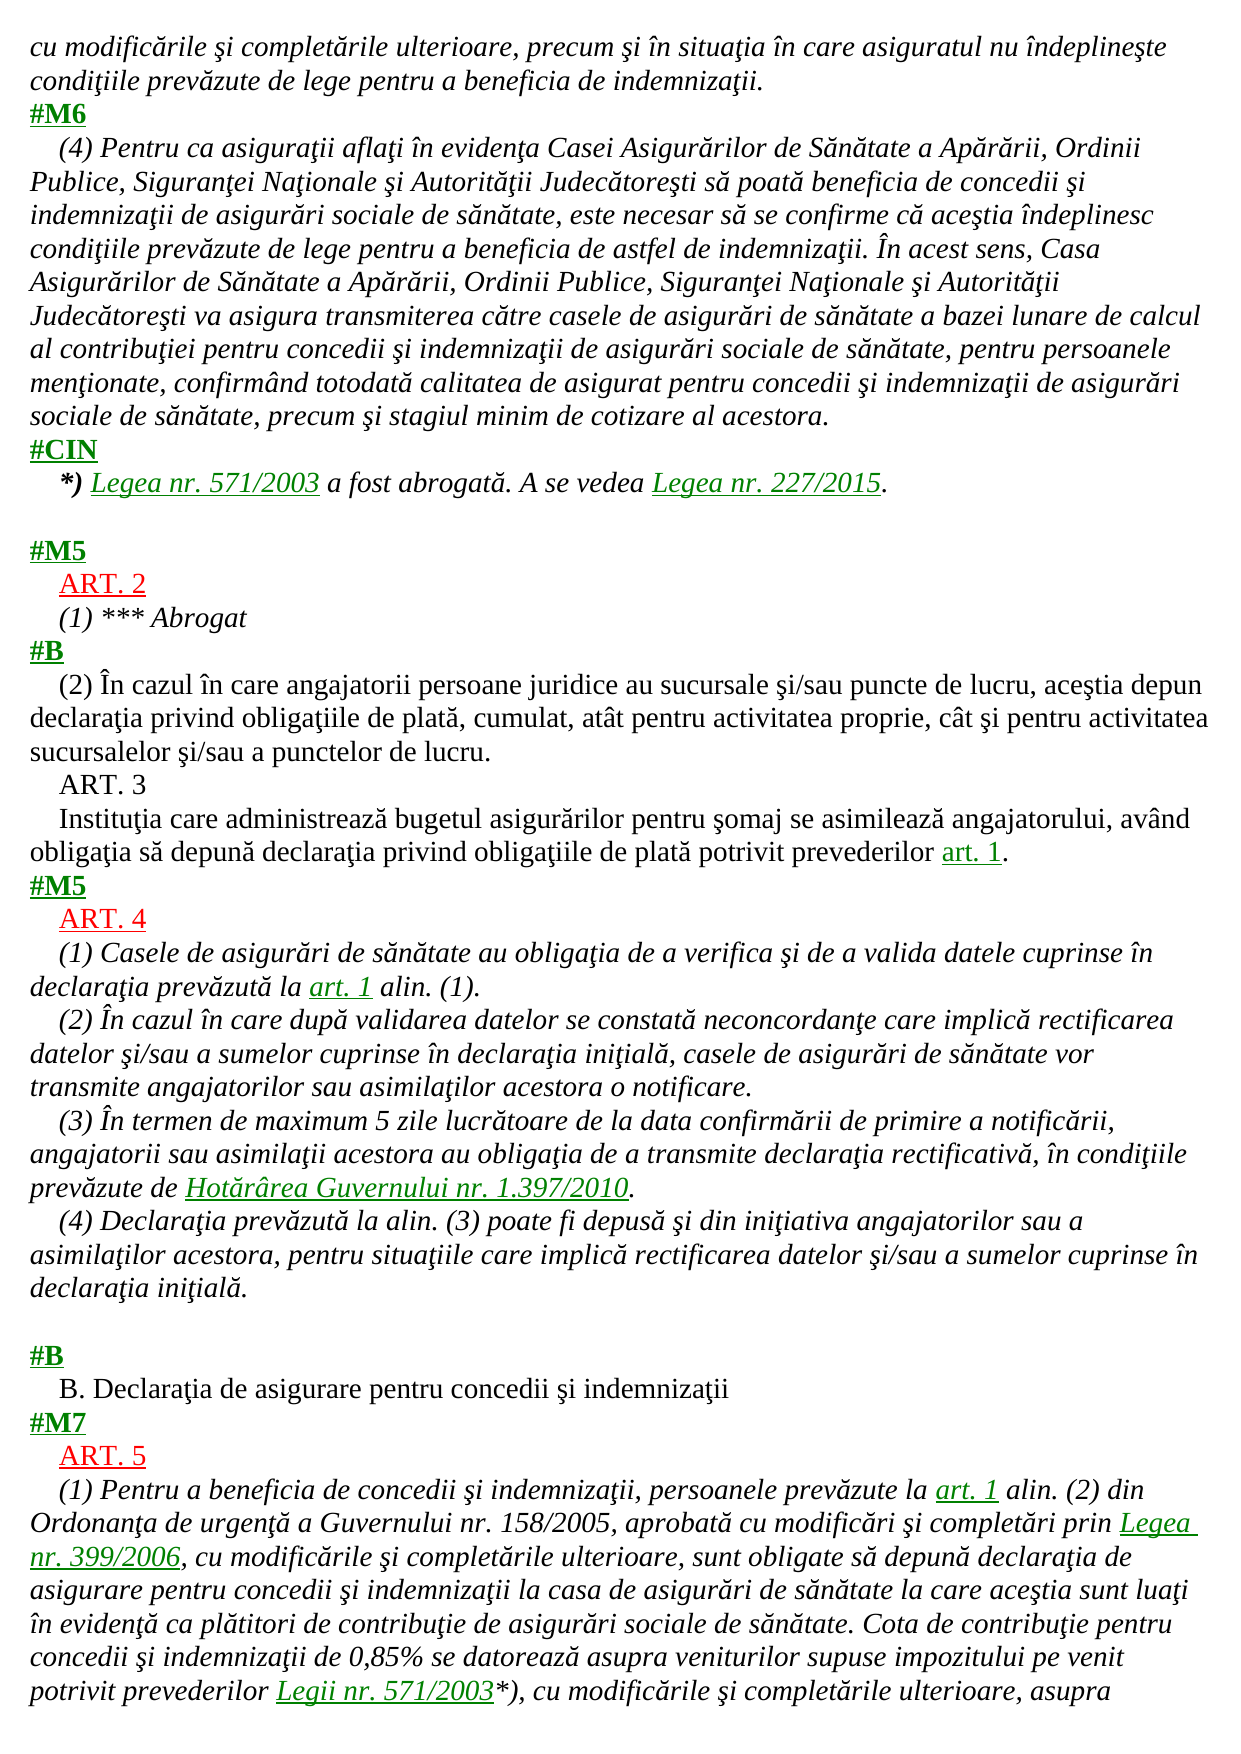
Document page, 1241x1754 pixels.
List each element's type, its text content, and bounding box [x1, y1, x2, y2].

text ART. 5 [29, 1438, 1211, 1472]
text ART. 2 [29, 566, 1211, 600]
text #B [29, 633, 1211, 667]
text #M5 [29, 868, 1211, 902]
text Instituţia care administrează bugetul asigurărilor pentru şomaj se asimilează angajatorului, având obligaţia să depună declaraţia privind obligaţiile de plată potrivit prevederilor art. 1. [29, 801, 1211, 868]
text (3) În termen de maximum 5 zile lucrătoare de la data confirmării de primire a notificării, angajatorii sau asimilaţii acestora au obligaţia de a transmite declaraţia rectificativă, în condiţiile prevăzute de Hotărârea Guvernului nr. 1.397/2010. [29, 1103, 1211, 1203]
text (2) În cazul în care după validarea datelor se constată neconcordanţe care implică rectificarea datelor şi/sau a sumelor cuprinse în declaraţia iniţială, casele de asigurări de sănătate vor transmite angajatorilor sau asimilaţilor acestora o notificare. [29, 1002, 1211, 1103]
text (2) În cazul în care angajatorii persoane juridice au sucursale şi/sau puncte de lucru, aceştia depun declaraţia privind obligaţiile de plată, cumulat, atât pentru activitatea proprie, cât şi pentru activitatea sucursalelor şi/sau a punctelor de lucru. [29, 667, 1211, 767]
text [29, 29, 1211, 97]
text *) Legea nr. 571/2003 a fost abrogată. A se vedea Legea nr. 227/2015. [29, 466, 1211, 499]
text #B [29, 1338, 1211, 1371]
text ART. 4 [29, 902, 1211, 935]
text #M7 [29, 1405, 1211, 1438]
text (1) Casele de asigurări de sănătate au obligaţia de a verifica şi de a valida datele cuprinse în declaraţia prevăzută la art. 1 alin. (1). [29, 935, 1211, 1002]
text #M6 [29, 97, 1211, 130]
text (4) Declaraţia prevăzută la alin. (3) poate fi depusă şi din iniţiativa angajatorilor sau a asimilaţilor acestora, pentru situaţiile care implică rectificarea datelor şi/sau a sumelor cuprinse în declaraţia iniţială. [29, 1203, 1211, 1304]
text ART. 3 [29, 767, 1211, 801]
text (1) *** Abrogat [29, 600, 1211, 633]
text #M5 [29, 533, 1211, 566]
text #CIN [29, 432, 1211, 466]
text (4) Pentru ca asiguraţii aflaţi în evidenţa Casei Asigurărilor de Sănătate a Apărării, Ordinii Publice, Siguranţei Naţionale şi Autorităţii Judecătoreşti să poată beneficia de concedii şi indemnizaţii de asigurări sociale de sănătate, este necesar să se confirme că aceştia îndeplinesc condiţiile prevăzute de lege pentru a beneficia de astfel de indemnizaţii. În acest sens, Casa Asigurărilor de Sănătate a Apărării, Ordinii Publice, Siguranţei Naţionale şi Autorităţii Judecătoreşti va asigura transmiterea către casele de asigurări de sănătate a bazei lunare de calcul al contribuţiei pentru concedii şi indemnizaţii de asigurări sociale de sănătate, pentru persoanele menţionate, confirmând totodată calitatea de asigurat pentru concedii şi indemnizaţii de asigurări sociale de sănătate, precum şi stagiul minim de cotizare al acestora. [29, 130, 1211, 432]
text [29, 1472, 1211, 1707]
text B. Declaraţia de asigurare pentru concedii şi indemnizaţii [29, 1371, 1211, 1405]
